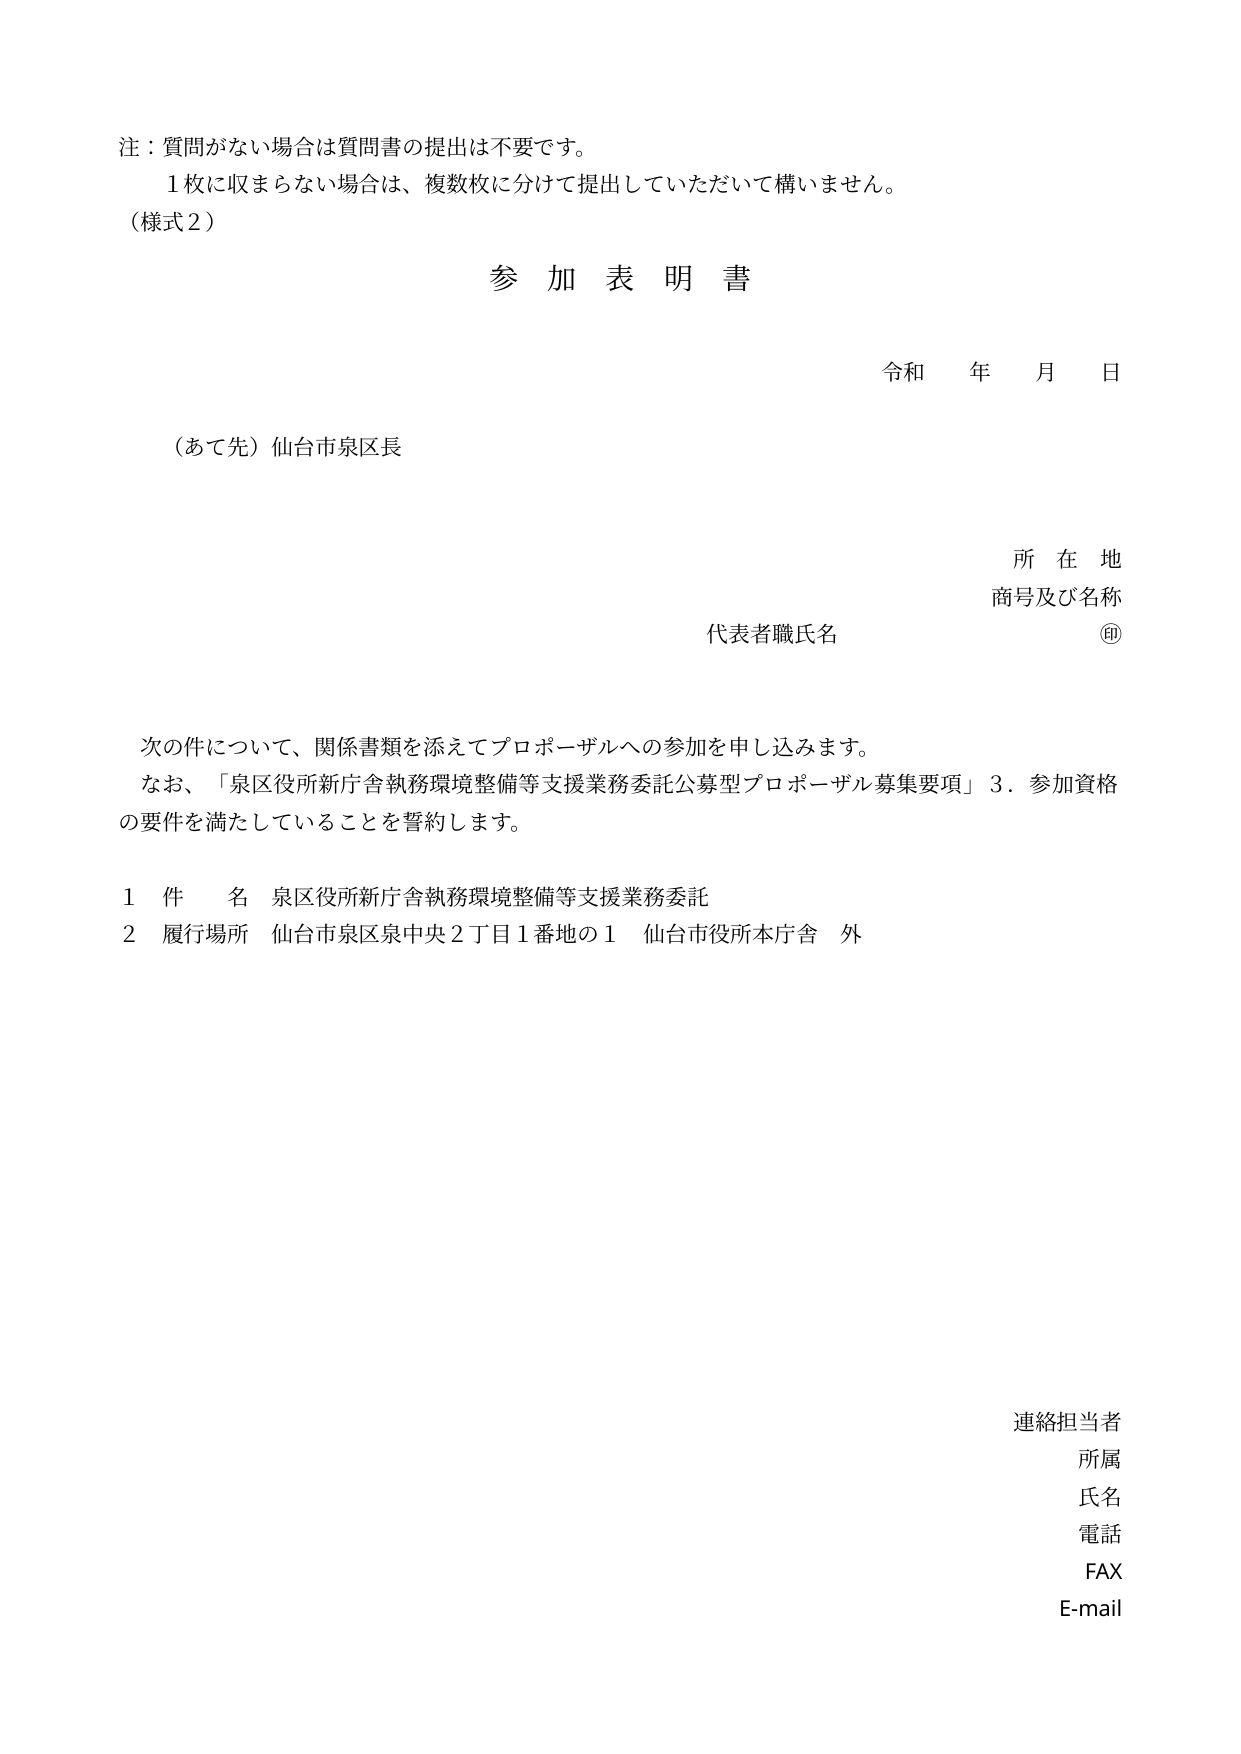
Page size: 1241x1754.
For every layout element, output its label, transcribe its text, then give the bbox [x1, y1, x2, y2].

text 所 在 地 [118, 539, 1122, 577]
text 代表者職氏名 ㊞ [118, 614, 1122, 652]
text E-mail [118, 1589, 1122, 1627]
text 所属 [118, 1439, 1122, 1477]
text 次の件について、関係書類を添えてプロポーザルへの参加を申し込みます。 [118, 727, 1122, 764]
text （様式２） [118, 202, 1122, 239]
text １ 件 名 泉区役所新庁舎執務環境整備等支援業務委託 [118, 877, 1122, 914]
text 注：質問がない場合は質問書の提出は不要です。 [118, 127, 1122, 164]
text 連絡担当者 [118, 1402, 1122, 1439]
text FAX [118, 1552, 1122, 1589]
text なお、「泉区役所新庁舎執務環境整備等支援業務委託公募型プロポーザル募集要項」３．参加資格の要件を満たしていることを誓約します。 [118, 764, 1122, 839]
text 電話 [118, 1514, 1122, 1552]
text 参 加 表 明 書 [118, 239, 1122, 314]
text 氏名 [118, 1477, 1122, 1514]
text 商号及び名称 [118, 577, 1122, 614]
text ２ 履行場所 仙台市泉区泉中央２丁目１番地の１ 仙台市役所本庁舎 外 [118, 914, 1122, 952]
text １枚に収まらない場合は、複数枚に分けて提出していただいて構いません。 [162, 164, 1122, 202]
text （あて先）仙台市泉区長 [118, 427, 1122, 464]
text 令和 年 月 日 [118, 352, 1122, 389]
